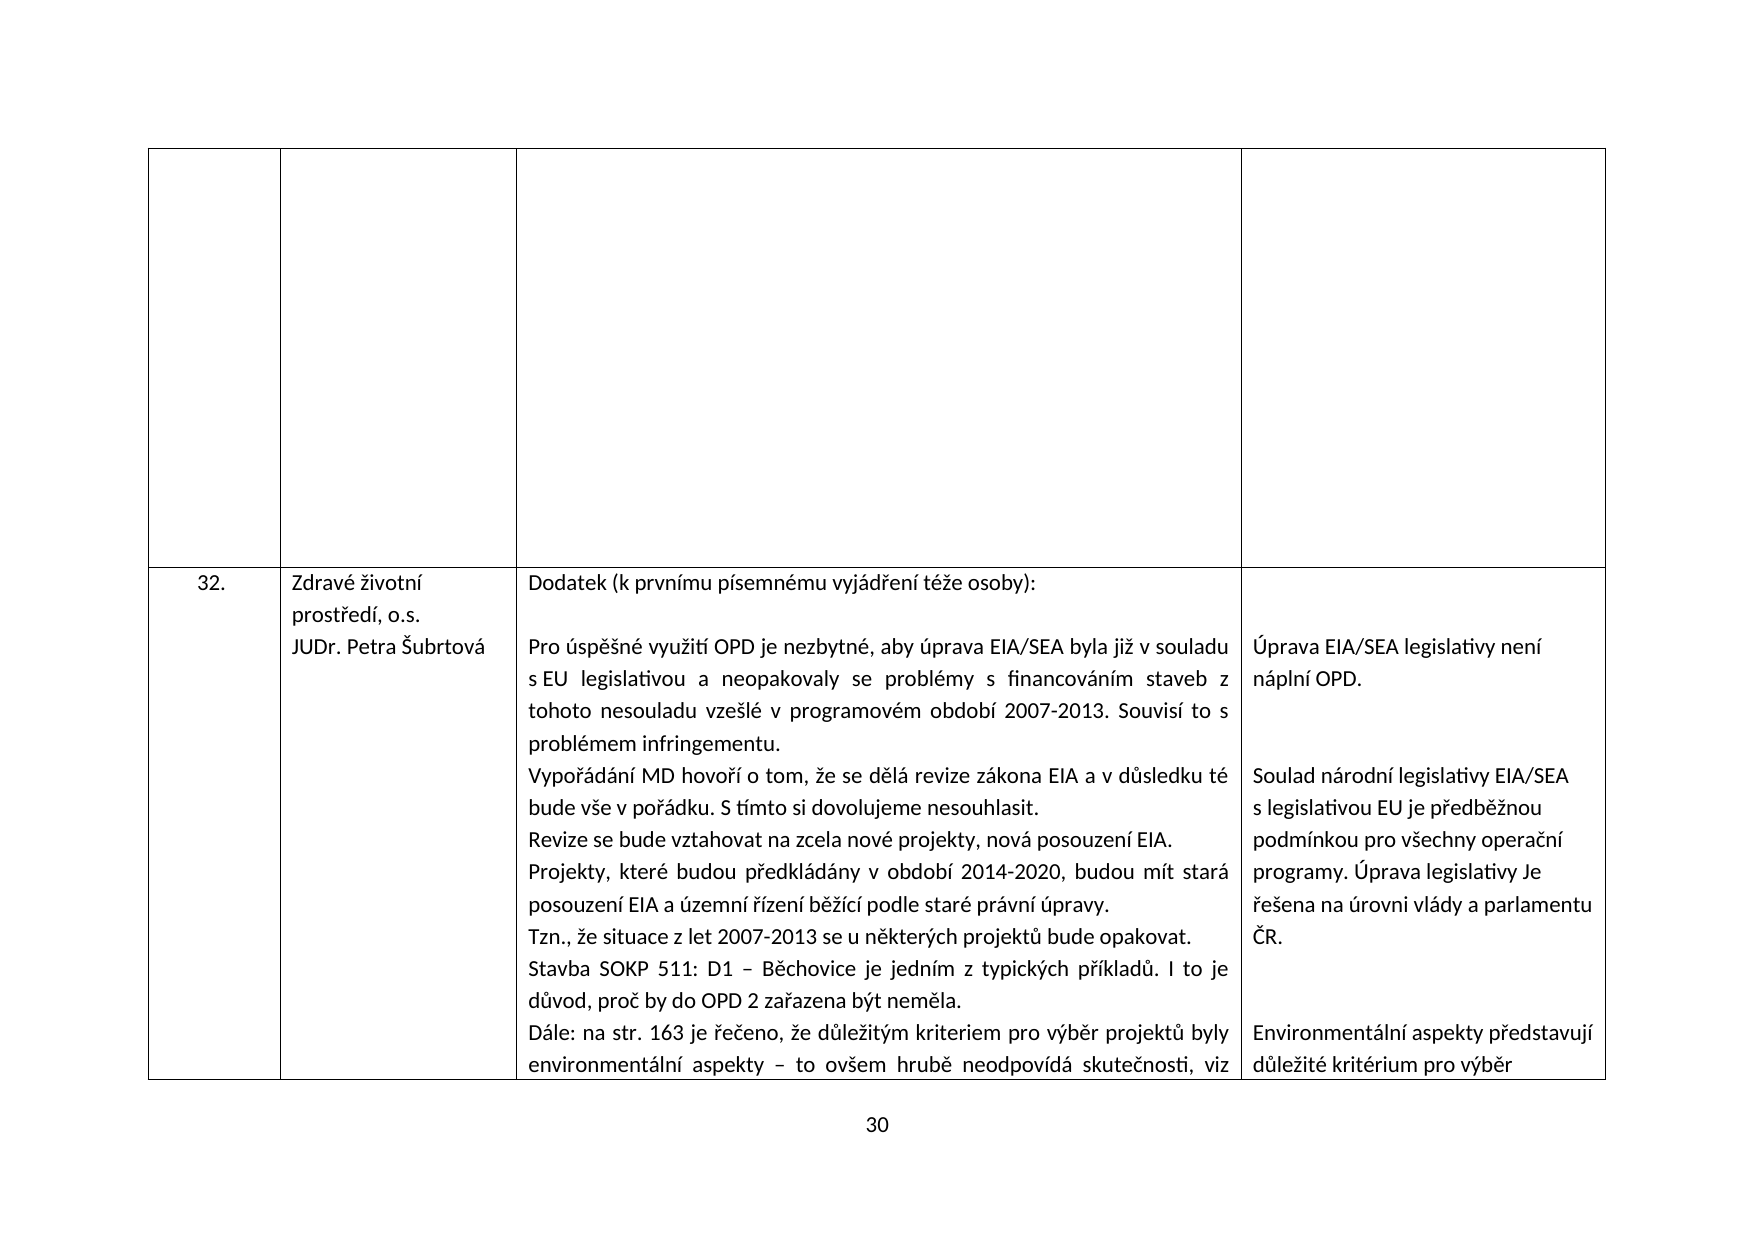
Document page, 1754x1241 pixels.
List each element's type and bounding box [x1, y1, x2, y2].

table_cell [1242, 149, 1605, 567]
table_cell [149, 568, 280, 1079]
table_cell [149, 149, 280, 567]
table_cell [1242, 568, 1605, 1079]
table_cell [517, 149, 1241, 567]
table_cell [517, 568, 1241, 1079]
table_cell [281, 568, 516, 1079]
table_cell [281, 149, 516, 567]
